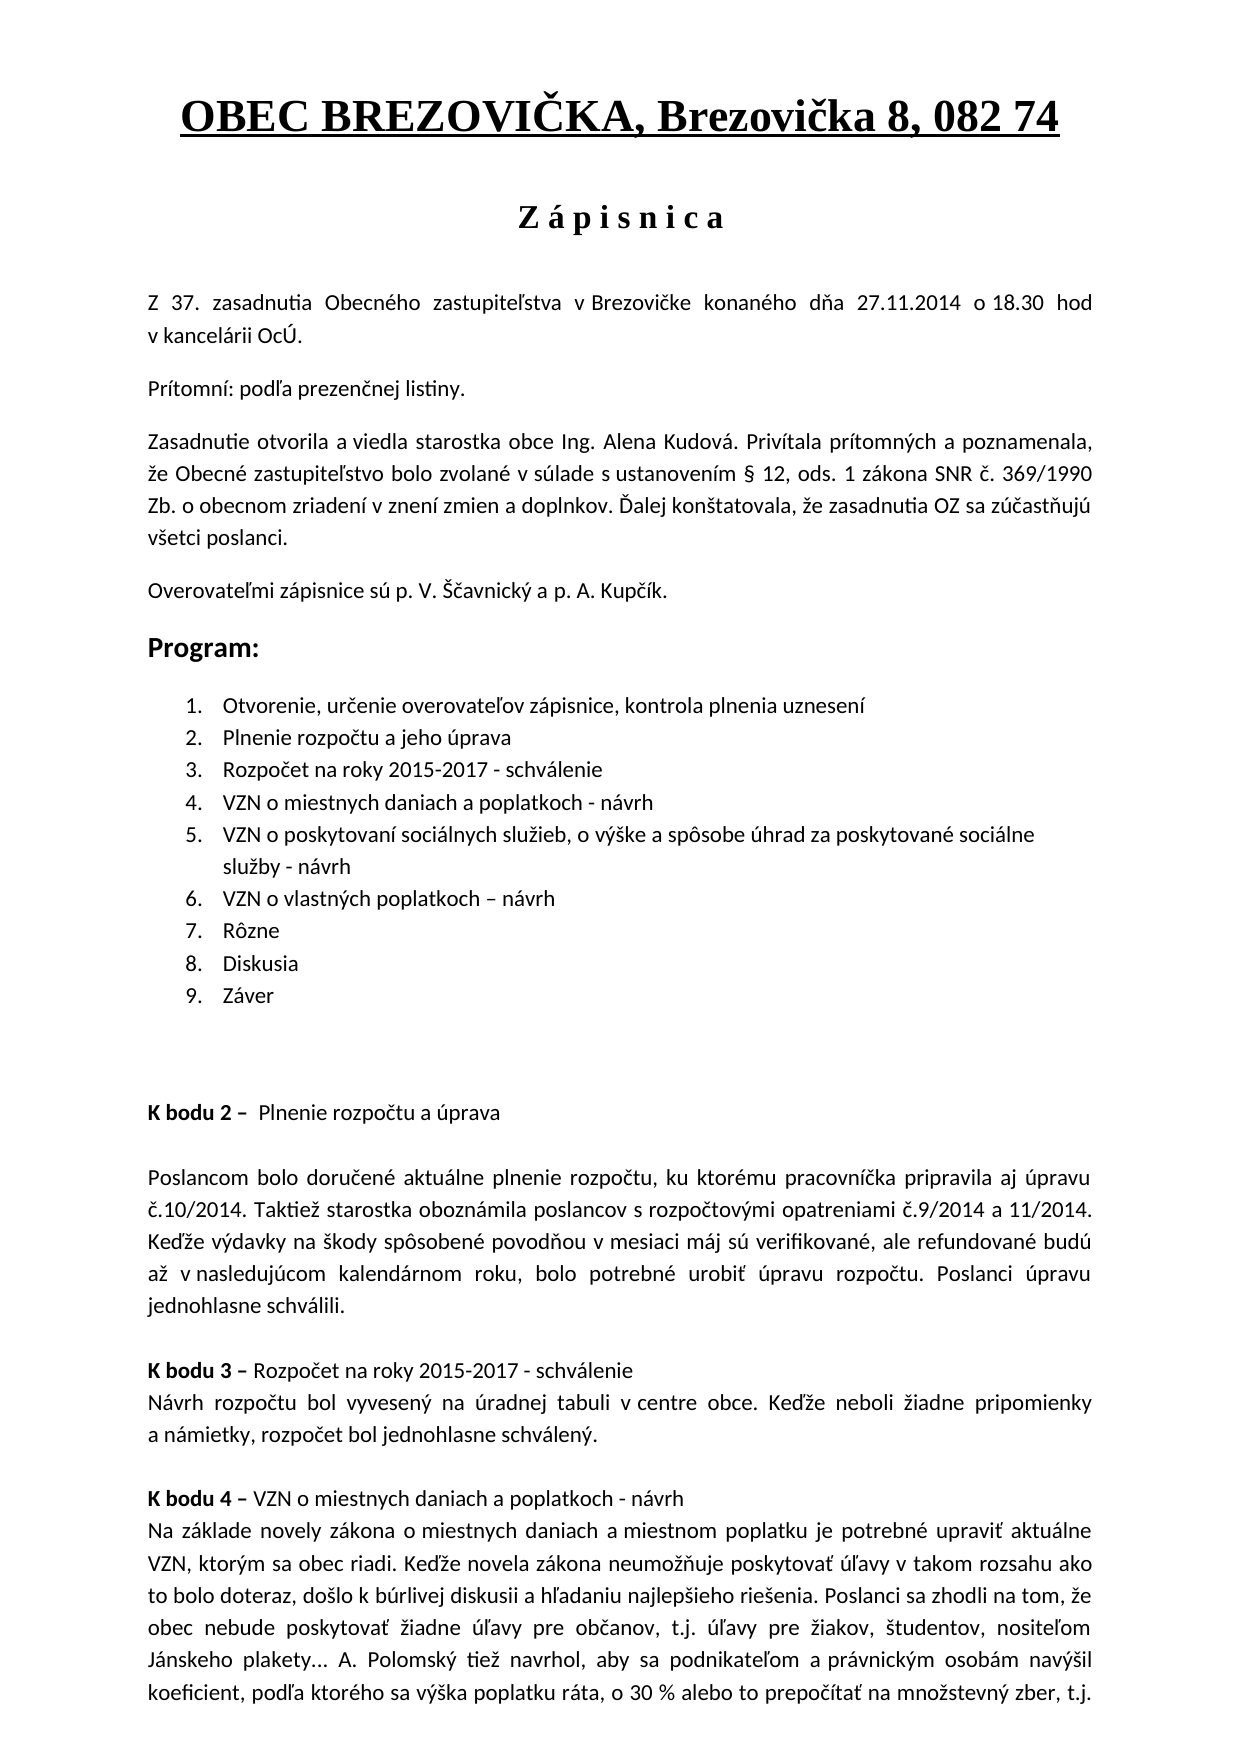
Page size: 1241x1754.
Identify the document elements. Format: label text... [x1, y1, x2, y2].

text Program: [148, 629, 1093, 665]
list VZN o miestnych daniach a poplatkoch - návrh [185, 788, 1093, 816]
text K bodu 3 – Rozpočet na roky 2015-2017 - schválenie [148, 1356, 1093, 1384]
list Plnenie rozpočtu a jeho úprava [185, 723, 1093, 751]
text Poslancom bolo doručené aktuálne plnenie rozpočtu, ku ktorému pracovníčka pripravila aj úpravu č.10/2014. Taktiež starostka oboznámila poslancov s rozpočtovými opatreniami č.9/2014 a 11/2014. Keďže výdavky na škody spôsobené povodňou v mesiaci máj sú verifikované, ale refundované budú až v nasledujúcom kalendárnom roku, bolo potrebné urobiť úpravu rozpočtu. Poslanci úpravu jednohlasne schválili. [148, 1163, 1093, 1319]
subtitle Z á p i s n i c a [148, 197, 1093, 236]
list Diskusia [185, 949, 1093, 977]
list VZN o poskytovaní sociálnych služieb, o výške a spôsobe úhrad za poskytované sociálne služby - návrh [185, 820, 1093, 880]
list Otvorenie, určenie overovateľov zápisnice, kontrola plnenia uznesení [185, 691, 1093, 719]
text Návrh rozpočtu bol vyvesený na úradnej tabuli v centre obce. Keďže neboli žiadne pripomienky a námietky, rozpočet bol jednohlasne schválený. [148, 1388, 1093, 1448]
text Overovateľmi zápisnice sú p. V. Ščavnický a p. A. Kupčík. [148, 576, 1093, 604]
text Z 37. zasadnutia Obecného zastupiteľstva v Brezovičke konaného dňa 27.11.2014 o 18.30 hod v kancelárii OcÚ. [148, 288, 1093, 349]
text Prítomní: podľa prezenčnej listiny. [148, 374, 1093, 402]
list Rozpočet na roky 2015-2017 - schválenie [185, 756, 1093, 783]
list VZN o vlastných poplatkoch – návrh [185, 884, 1093, 912]
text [148, 1517, 1093, 1706]
list Záver [185, 981, 1093, 1009]
text OBEC BREZOVIČKA, Brezovička 8, 082 74 [148, 89, 1093, 141]
text K bodu 4 – VZN o miestnych daniach a poplatkoch - návrh [148, 1484, 1093, 1512]
list Rôzne [185, 916, 1093, 944]
text K bodu 2 – Plnenie rozpočtu a úprava [148, 1098, 1093, 1126]
text Zasadnutie otvorila a viedla starostka obce Ing. Alena Kudová. Privítala prítomných a poznamenala, že Obecné zastupiteľstvo bolo zvolané v súlade s ustanovením § 12, ods. 1 zákona SNR č. 369/1990 Zb. o obecnom zriadení v znení zmien a doplnkov. Ďalej konštatovala, že zasadnutia OZ sa zúčastňujú všetci poslanci. [148, 427, 1093, 551]
